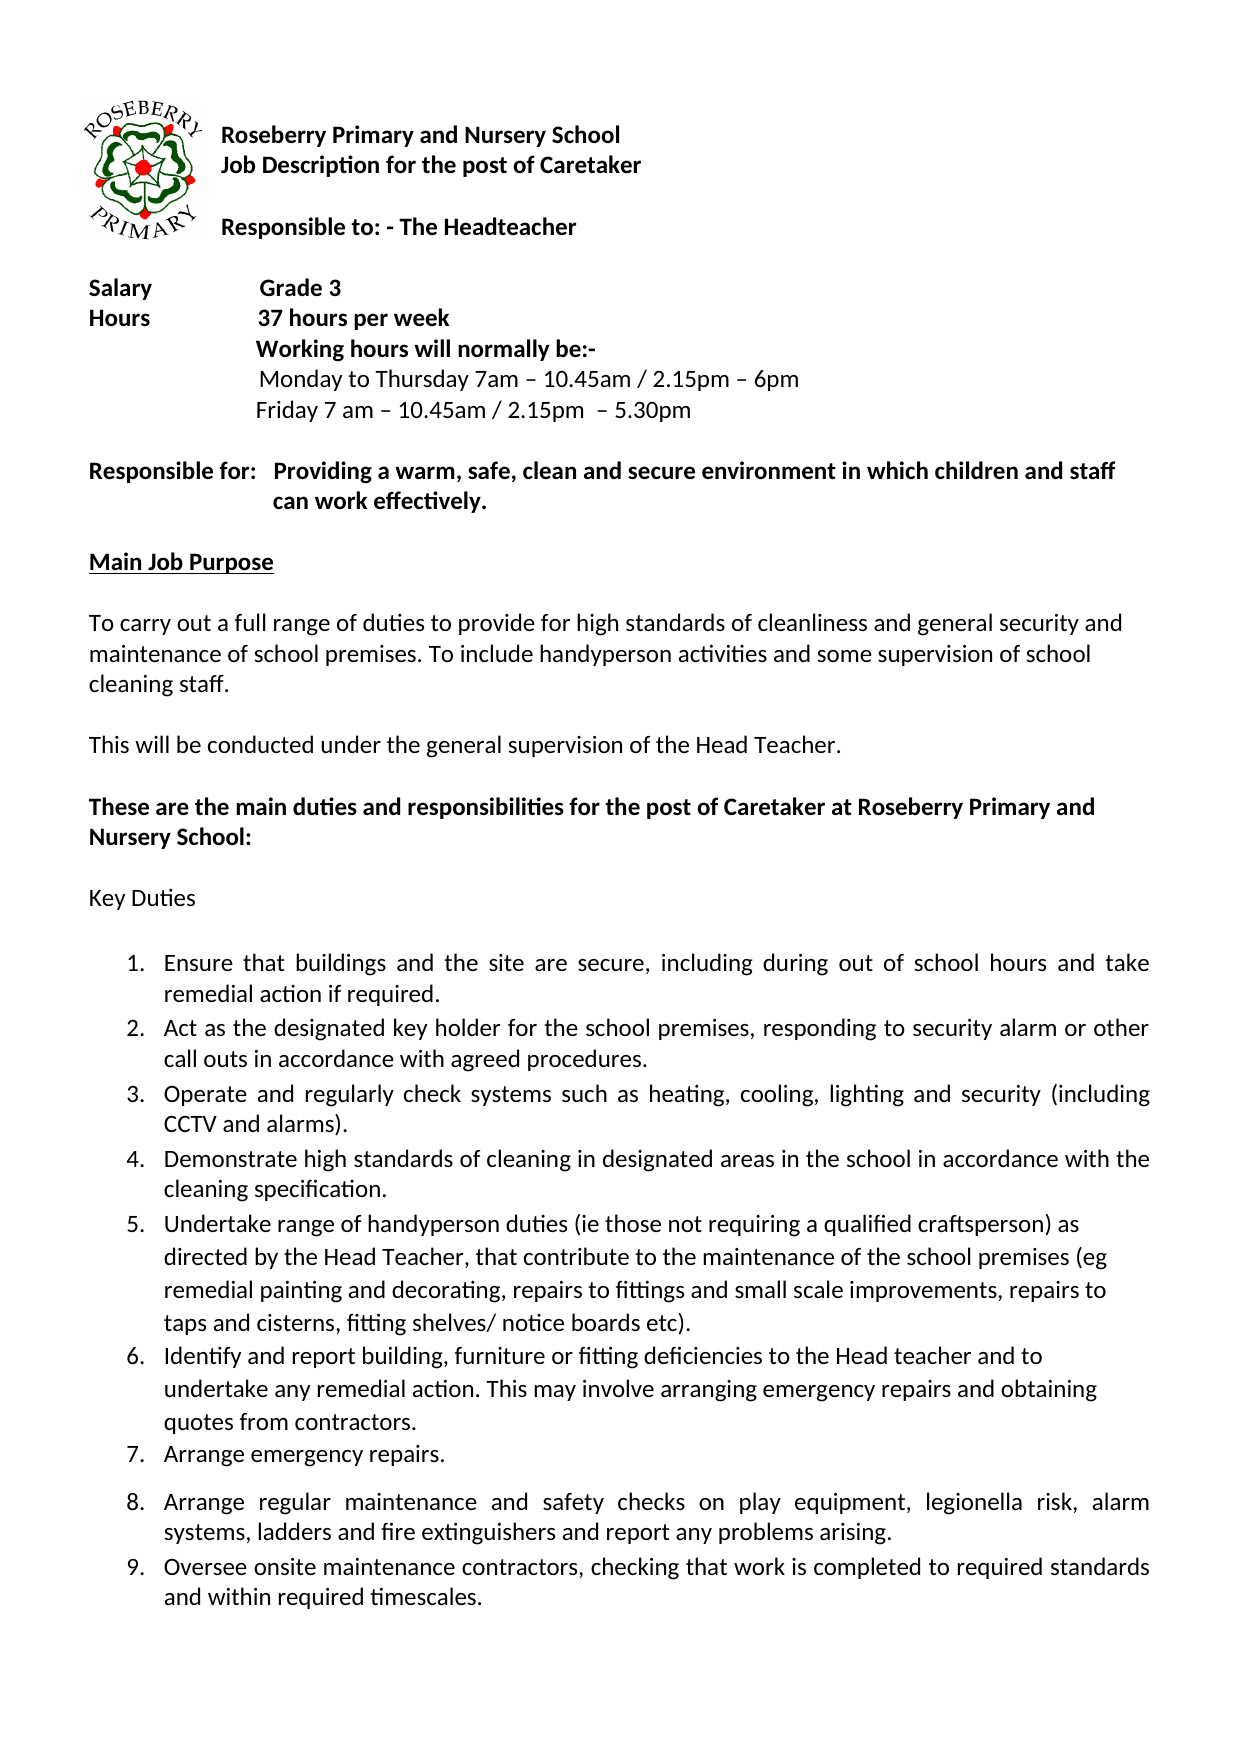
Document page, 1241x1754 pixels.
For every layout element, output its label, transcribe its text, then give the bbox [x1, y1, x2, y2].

list Operate and regularly check systems such as heating, cooling, lighting and security (including CCTV and alarms). [126, 1078, 1152, 1139]
text Key Duties [89, 882, 1152, 913]
text Salary Grade 3 [89, 272, 1152, 302]
text Responsible to: - The Headteacher [89, 211, 1152, 241]
text Friday 7 am – 10.45am / 2.15pm – 5.30pm [239, 394, 1152, 424]
list Oversee onsite maintenance contractors, checking that work is completed to required standards and within required timescales. [126, 1551, 1152, 1612]
text Job Description for the post of Caretaker [202, 150, 1152, 180]
text These are the main duties and responsibilities for the post of Caretaker at Roseberry Primary and Nursery School: [89, 791, 1152, 852]
text Roseberry Primary and Nursery School [202, 119, 1152, 150]
text Working hours will normally be:- [89, 333, 1152, 363]
list Identify and report building, furniture or fitting deficiencies to the Head teacher and to undertake any remedial action. This may involve arranging emergency repairs and obtaining quotes from contractors. [126, 1340, 1152, 1436]
list Demonstrate high standards of cleaning in designated areas in the school in accordance with the cleaning specification. [126, 1143, 1152, 1204]
text Hours 37 hours per week [89, 302, 1152, 333]
list Ensure that buildings and the site are secure, including during out of school hours and take remedial action if required. [126, 947, 1152, 1008]
text Monday to Thursday 7am – 10.45am / 2.15pm – 6pm [89, 363, 1152, 394]
list Arrange emergency repairs. [126, 1439, 1152, 1469]
list Undertake range of handyperson duties (ie those not requiring a qualified craftsperson) as directed by the Head Teacher, that contribute to the maintenance of the school premises (eg remedial painting and decorating, repairs to fittings and small scale improvements, repairs to taps and cisterns, fitting shelves/ notice boards etc). [126, 1208, 1152, 1337]
text This will be conducted under the general supervision of the Head Teacher. [89, 729, 1152, 760]
list Act as the designated key holder for the school premises, responding to security alarm or other call outs in accordance with agreed procedures. [126, 1013, 1152, 1074]
text To carry out a full range of duties to provide for high standards of cleanliness and general security and maintenance of school premises. To include handyperson activities and some supervision of school cleaning staff. [89, 607, 1152, 699]
text Responsible for: Providing a warm, safe, clean and secure environment in which children and staff can work effectively. [89, 455, 1152, 516]
text Main Job Purpose [89, 546, 1152, 577]
list Arrange regular maintenance and safety checks on play equipment, legionella risk, alarm systems, ladders and fire extinguishers and report any problems arising. [126, 1486, 1152, 1547]
